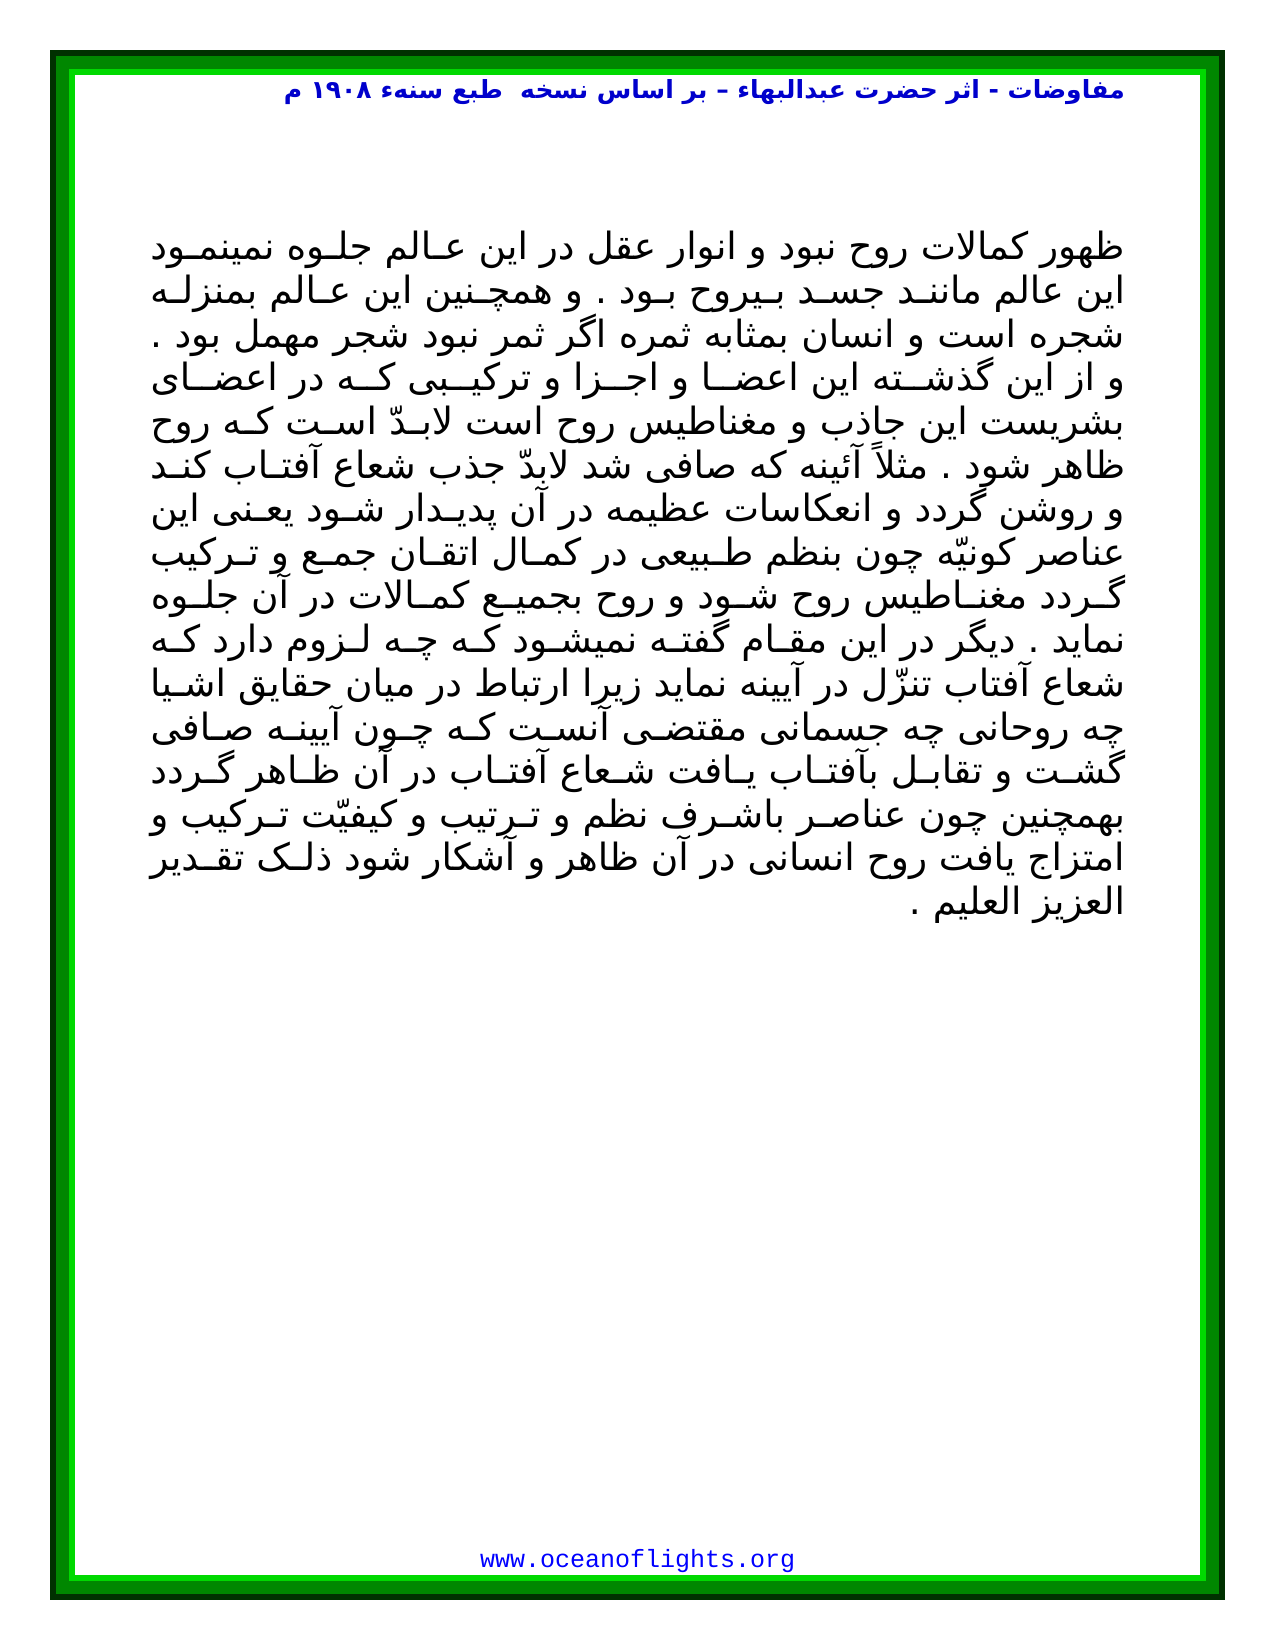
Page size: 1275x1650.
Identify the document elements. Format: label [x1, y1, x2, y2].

text [150, 225, 1125, 923]
